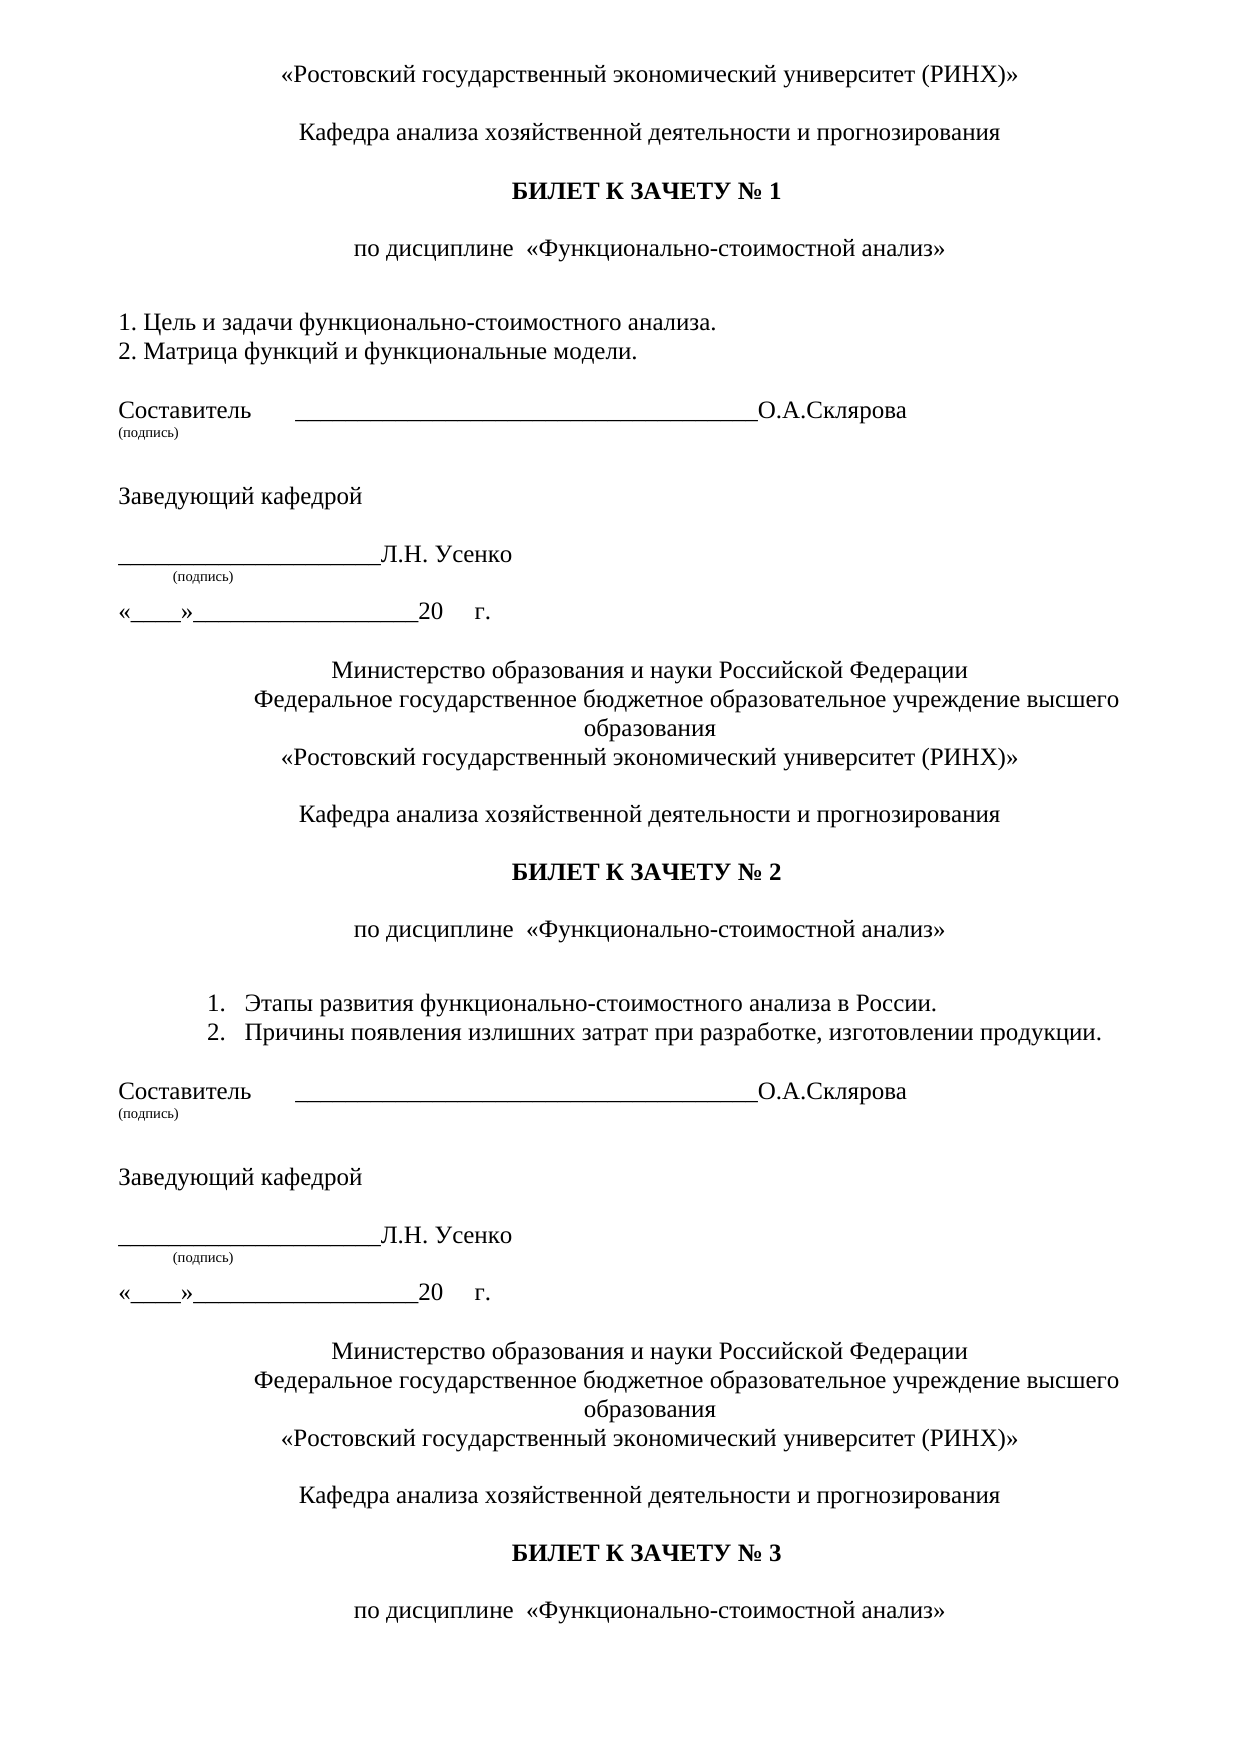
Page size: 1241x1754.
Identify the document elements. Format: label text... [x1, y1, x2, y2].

list Причины появления излишних затрат при разработке, изготовлении продукции. [207, 1017, 1181, 1045]
list Этапы развития функционально-стоимостного анализа в России. [207, 988, 1181, 1017]
text «____»__________________20 г. [118, 1277, 1181, 1306]
text по дисциплине «Функционально-стоимостной анализ» [118, 233, 1181, 262]
text Составитель _____________________________________О.А.Склярова (подпись) [118, 395, 1181, 452]
text _____________________Л.Н. Усенко [118, 1220, 1181, 1248]
text 1. Цель и задачи функционально-стоимостного анализа. [118, 307, 1181, 336]
text «Ростовский государственный экономический университет (РИНХ)» [118, 742, 1181, 771]
text по дисциплине «Функционально-стоимостной анализ» [118, 1595, 1181, 1624]
text 2. Матрица функций и функциональные модели. [118, 336, 1181, 364]
text «Ростовский государственный экономический университет (РИНХ)» [118, 1423, 1181, 1451]
text Кафедра анализа хозяйственной деятельности и прогнозирования [118, 799, 1181, 828]
text «Ростовский государственный экономический университет (РИНХ)» [118, 59, 1181, 88]
text Федеральное государственное бюджетное образовательное учреждение высшего образования [118, 684, 1181, 742]
text БИЛЕТ К ЗАЧЕТУ № 2 [118, 857, 1181, 886]
text Кафедра анализа хозяйственной деятельности и прогнозирования [118, 1480, 1181, 1509]
text Заведующий кафедрой [118, 481, 1181, 510]
text Министерство образования и науки Российской Федерации [118, 656, 1181, 684]
text (подпись) [118, 1248, 1181, 1277]
text по дисциплине «Функционально-стоимостной анализ» [118, 914, 1181, 943]
text Заведующий кафедрой [118, 1162, 1181, 1191]
text Составитель _____________________________________О.А.Склярова (подпись) [118, 1076, 1181, 1133]
text Федеральное государственное бюджетное образовательное учреждение высшего образования [118, 1365, 1181, 1423]
text (подпись) [118, 567, 1181, 596]
text _____________________Л.Н. Усенко [118, 539, 1181, 567]
text БИЛЕТ К ЗАЧЕТУ № 1 [118, 176, 1181, 204]
text «____»__________________20 г. [118, 596, 1181, 625]
text Министерство образования и науки Российской Федерации [118, 1336, 1181, 1365]
text БИЛЕТ К ЗАЧЕТУ № 3 [118, 1538, 1181, 1566]
text Кафедра анализа хозяйственной деятельности и прогнозирования [118, 117, 1181, 145]
